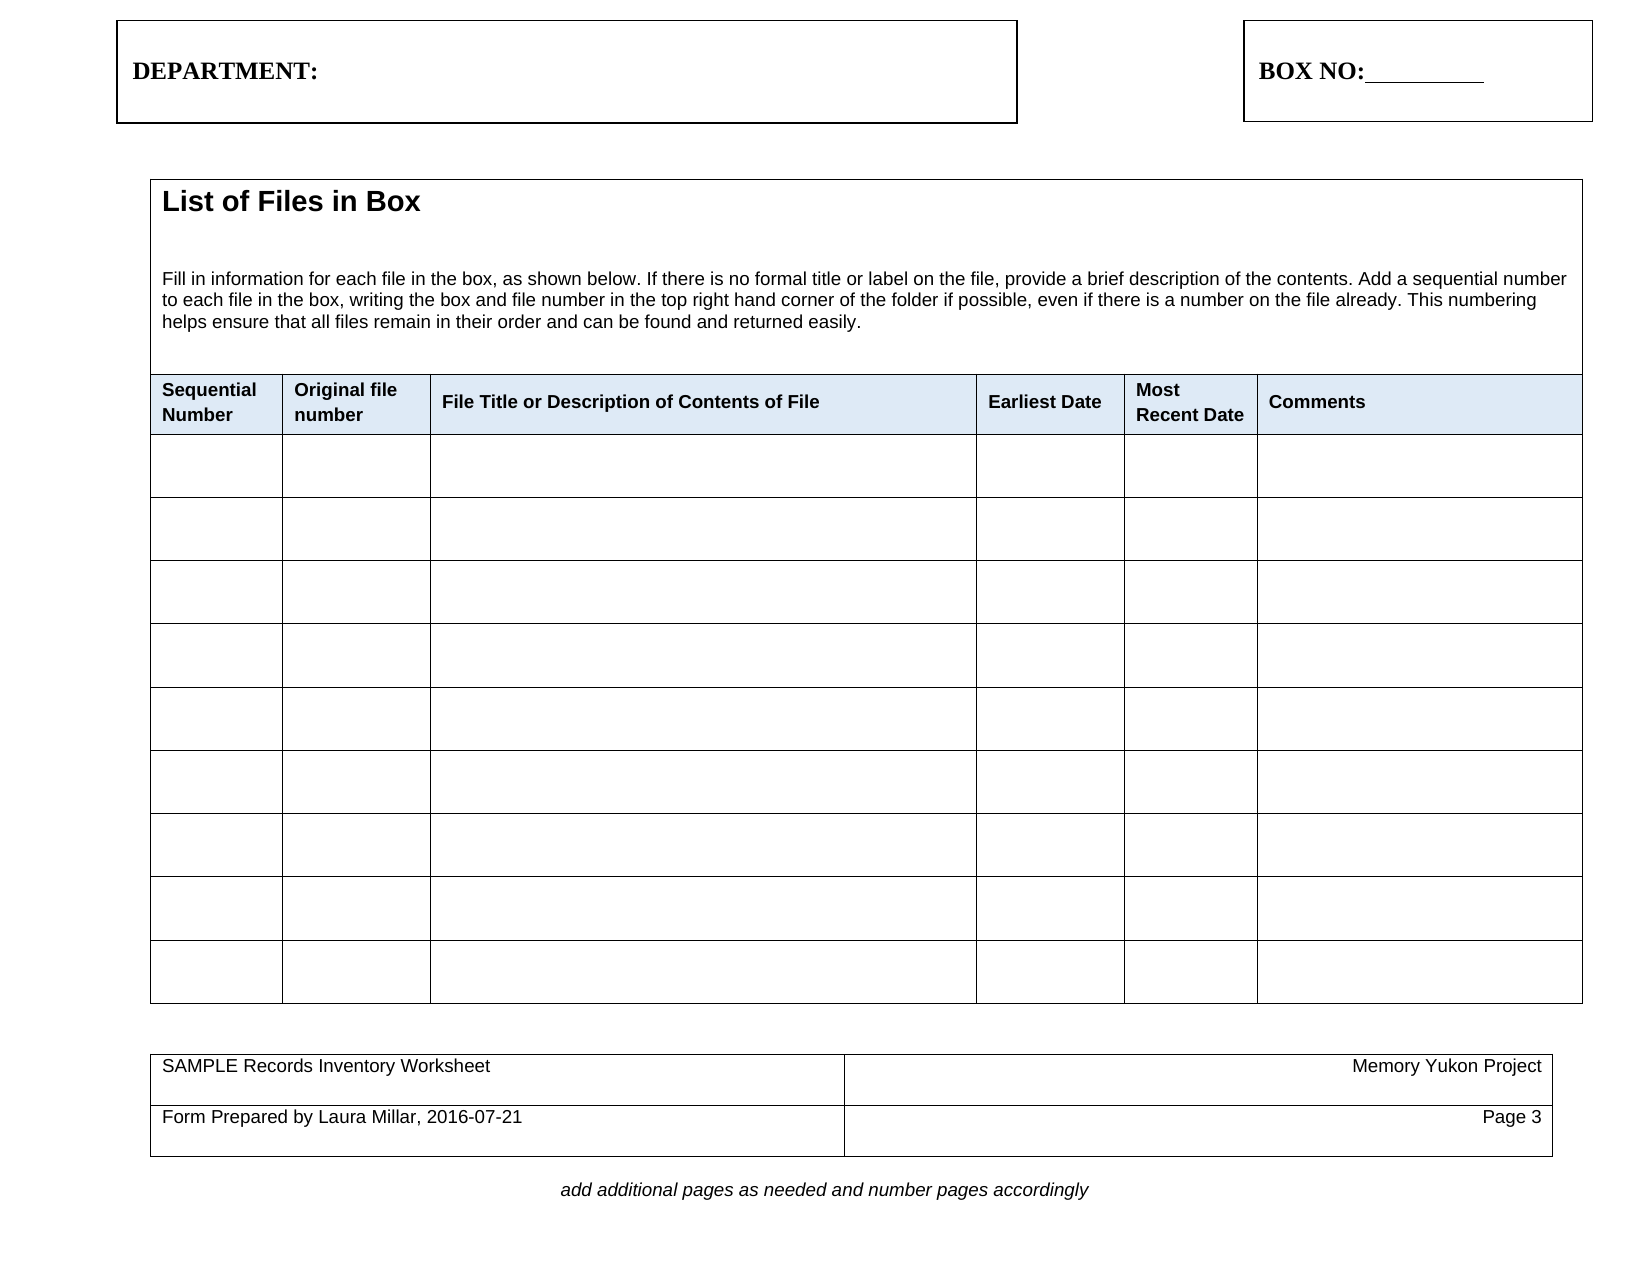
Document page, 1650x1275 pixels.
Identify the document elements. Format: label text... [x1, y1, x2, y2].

table_cell [431, 814, 976, 876]
table_cell [977, 561, 1124, 623]
table_cell Most Recent Date [1125, 375, 1257, 434]
table_cell [283, 624, 430, 687]
table_cell [283, 435, 430, 497]
table_cell [151, 498, 282, 560]
table_cell [1125, 814, 1257, 876]
table_cell [977, 435, 1124, 497]
table_cell [431, 561, 976, 623]
table_cell [1258, 877, 1582, 939]
table_cell [1125, 624, 1257, 687]
table_cell [1125, 688, 1257, 750]
table_cell [1258, 688, 1582, 750]
table_cell [151, 814, 282, 876]
table_cell [283, 941, 430, 1003]
table_cell [431, 751, 976, 813]
table_cell [151, 877, 282, 939]
table_cell [283, 498, 430, 560]
table_cell [283, 751, 430, 813]
table_cell [1258, 561, 1582, 623]
table_cell [283, 814, 430, 876]
table_cell File Title or Description of Contents of File [431, 375, 976, 434]
table_cell [1125, 561, 1257, 623]
table_cell [1258, 814, 1582, 876]
table_cell [431, 877, 976, 939]
table_cell [151, 435, 282, 497]
table_cell [977, 751, 1124, 813]
table_cell [283, 877, 430, 939]
table_cell [151, 751, 282, 813]
table_cell [1125, 498, 1257, 560]
table_cell [1258, 498, 1582, 560]
table_cell [151, 624, 282, 687]
table_cell [1258, 941, 1582, 1003]
table_cell [431, 688, 976, 750]
table_cell [1258, 751, 1582, 813]
table_cell [283, 561, 430, 623]
table_cell [431, 435, 976, 497]
table_cell [977, 624, 1124, 687]
table_cell Sequential Number [151, 375, 282, 434]
table_cell [151, 561, 282, 623]
table_cell [1125, 941, 1257, 1003]
table_cell Earliest Date [977, 375, 1124, 434]
table_cell [1125, 435, 1257, 497]
table_cell [1125, 877, 1257, 939]
table_cell [151, 688, 282, 750]
table_cell [1125, 751, 1257, 813]
table_cell Original file number [283, 375, 430, 434]
table_cell [977, 941, 1124, 1003]
table_cell [283, 688, 430, 750]
table_header List of Files in Box Fill in information for each file in the box, as shown below. If there is no formal title or label on the file, provide a brief description of the contents. Add a sequential number to each file in the box, writing the box and file number in the top right hand corner of the folder if possible, even if there is a number on the file already. This numbering helps ensure that all files remain in their order and can be found and returned easily. [151, 180, 1582, 374]
table_cell [977, 498, 1124, 560]
table_cell [431, 498, 976, 560]
table_cell [977, 814, 1124, 876]
table_cell [1258, 624, 1582, 687]
table_cell [977, 877, 1124, 939]
table_cell [977, 688, 1124, 750]
table_cell Comments [1258, 375, 1582, 434]
table_cell [431, 624, 976, 687]
table_cell [151, 941, 282, 1003]
table_cell [1258, 435, 1582, 497]
table_cell [431, 941, 976, 1003]
